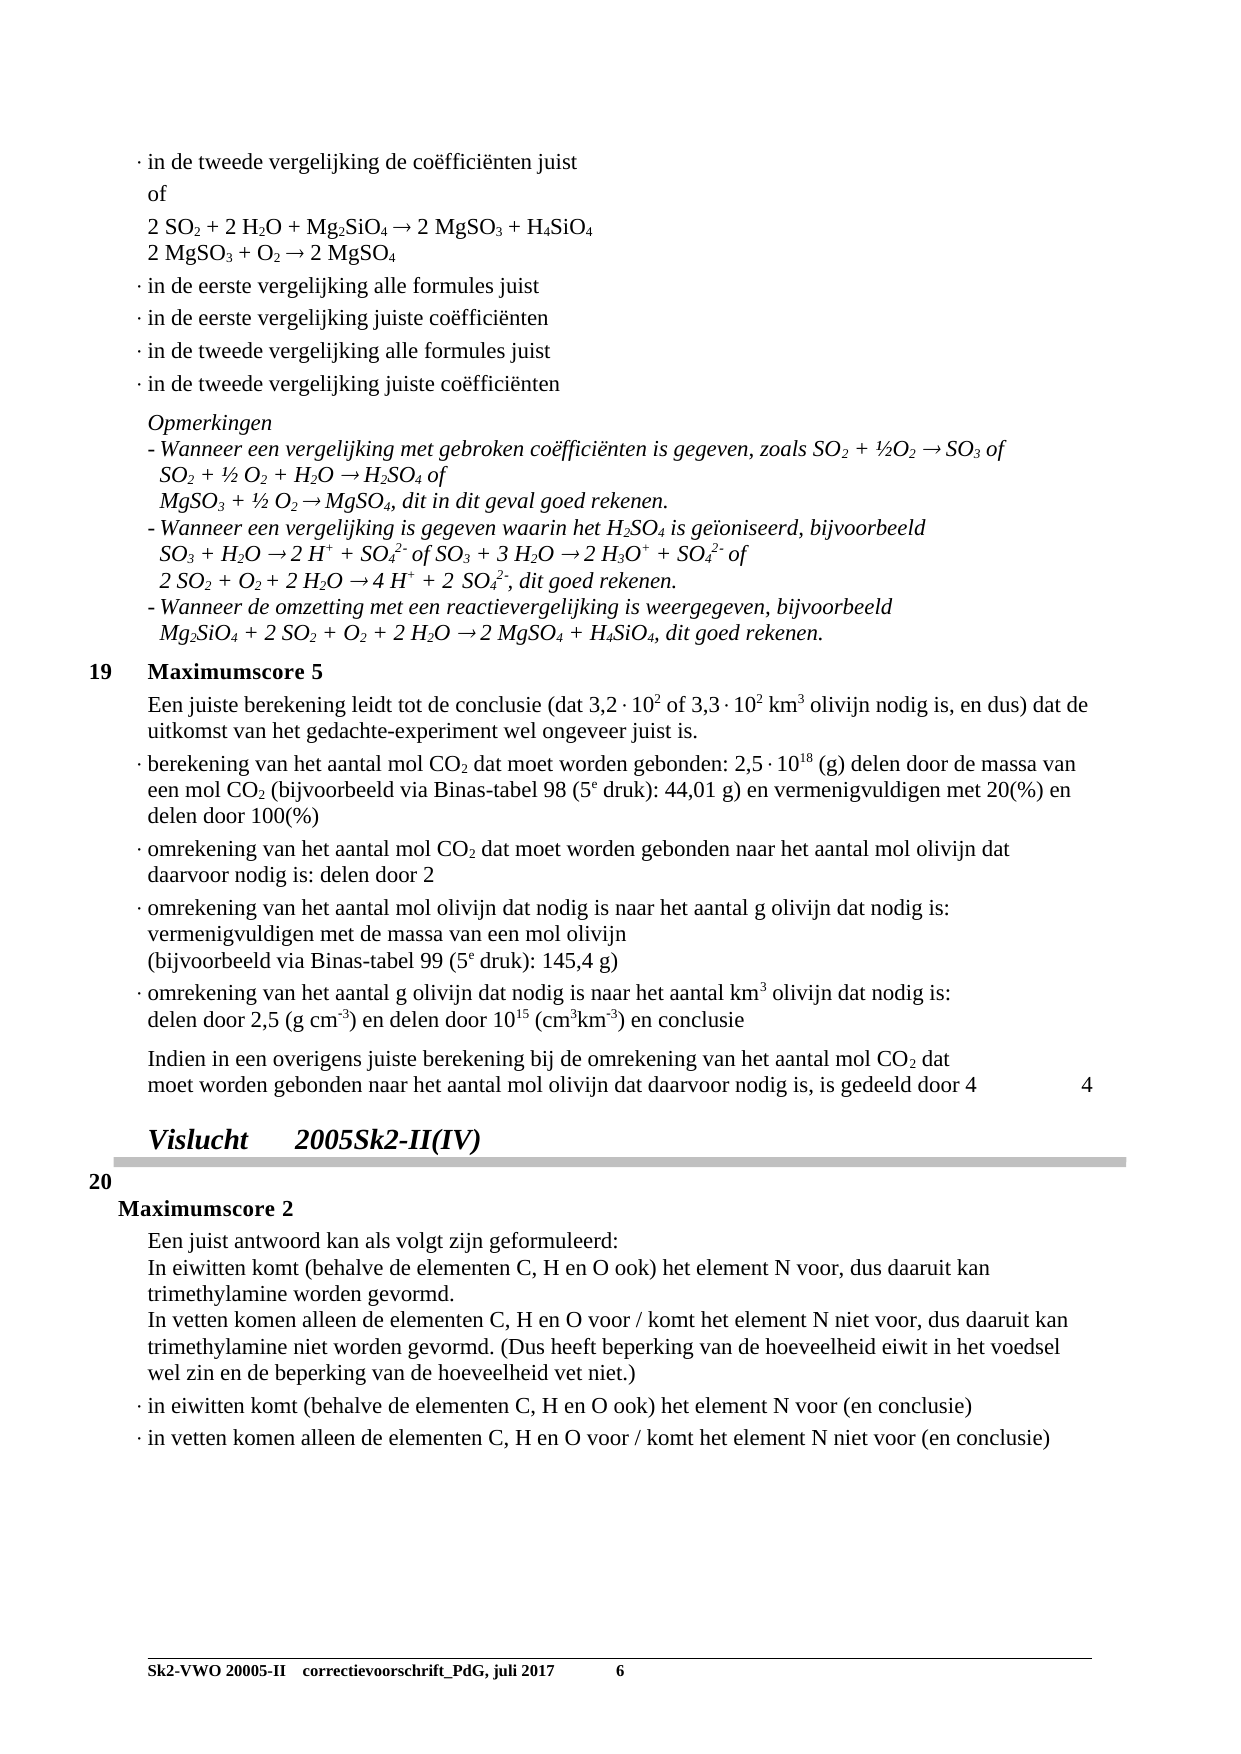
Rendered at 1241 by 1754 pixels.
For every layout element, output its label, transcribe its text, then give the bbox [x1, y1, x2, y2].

text Wanneer een vergelijking met gebroken coëfficiënten is gegeven, zoals SO2 + ½O2 SO3 of SO2 + ½ O2 + H2O H2SO4 of MgSO3 + ½ O2 MgSO4, dit in dit geval goed rekenen. [147, 435, 1092, 514]
list in de tweede vergelijking de coëfficiënten juist [133, 148, 1092, 174]
text Wanneer de omzetting met een reactievergelijking is weergegeven, bijvoorbeeld Mg2SiO4 + 2 SO2 + O2 + 2 H2O 2 MgSO4 + H4SiO4, dit goed rekenen. [147, 593, 1092, 646]
text Indien in een overigens juiste berekening bij de omrekening van het aantal mol CO2 dat moet worden gebonden naar het aantal mol olivijn dat daarvoor nodig is, is gedeeld door 4 4 [147, 1044, 1092, 1097]
text Een juiste berekening leidt tot de conclusie (dat 3,2102 of 3,3102 km3 olivijn nodig is, en dus) dat de uitkomst van het gedachte-experiment wel ongeveer juist is. [147, 691, 1092, 743]
text 2 MgSO3 + O2 2 MgSO4 [147, 239, 1092, 266]
list Maximumscore 5 [88, 658, 1092, 684]
list omrekening van het aantal g olivijn dat nodig is naar het aantal km3 olivijn dat nodig is: delen door 2,5 (g cm3) en delen door 1015 (cm3km3) en conclusie 1 [133, 979, 1092, 1032]
list omrekening van het aantal mol CO2 dat moet worden gebonden naar het aantal mol olivijn dat daarvoor nodig is: delen door 2 2 [133, 835, 1092, 888]
list berekening van het aantal mol CO2 dat moet worden gebonden: 2,51018 (g) delen door de massa van een mol CO2 (bijvoorbeeld via Binas-tabel 98 (5e druk): 44,01 g) en vermenigvuldigen met 20(%) en delen door 100(%) 1 [133, 750, 1092, 829]
list in de eerste vergelijking juiste coëfficiënten 1 [133, 304, 1092, 331]
list in de tweede vergelijking alle formules juist 1 [133, 337, 1092, 363]
list in vetten komen alleen de elementen C, H en O voor / komt het element N niet voor (en conclusie) 1 [133, 1424, 1092, 1451]
text of [147, 180, 1092, 207]
text Wanneer een vergelijking is gegeven waarin het H2SO4 is geïoniseerd, bijvoorbeeld SO3 + H2O 2 H+ + SO42 of SO3 + 3 H2O 2 H3O+ + SO42 of 2 SO2 + O2 + 2 H2O 4 H+ + 2 SO42, dit goed rekenen. [147, 514, 1092, 593]
text Een juist antwoord kan als volgt zijn geformuleerd: [147, 1227, 1092, 1254]
text In eiwitten komt (behalve de elementen C, H en O ook) het element N voor, dus daaruit kan trimethylamine worden gevormd. [147, 1254, 1092, 1306]
subtitle Vislucht 2005Sk2-II(IV) [147, 1122, 1092, 1156]
list in de eerste vergelijking alle formules juist 1 [133, 272, 1092, 298]
text Opmerkingen [147, 408, 1092, 435]
list in de tweede vergelijking juiste coëfficiënten 1 [133, 370, 1092, 396]
list Maximumscore 2 [88, 1168, 1092, 1221]
list omrekening van het aantal mol olivijn dat nodig is naar het aantal g olivijn dat nodig is: vermenigvuldigen met de massa van een mol olivijn (bijvoorbeeld via Binas-tabel 99 (5e druk): 145,4 g) 1 [133, 894, 1092, 973]
text 2 SO2 + 2 H2O + Mg2SiO4 2 MgSO3 + H4SiO4 [147, 213, 1092, 239]
text In vetten komen alleen de elementen C, H en O voor / komt het element N niet voor, dus daaruit kan trimethylamine niet worden gevormd. (Dus heeft beperking van de hoeveelheid eiwit in het voedsel wel zin en de beperking van de hoeveelheid vet niet.) [147, 1306, 1092, 1385]
list in eiwitten komt (behalve de elementen C, H en O ook) het element N voor (en conclusie) 1 [133, 1392, 1092, 1418]
